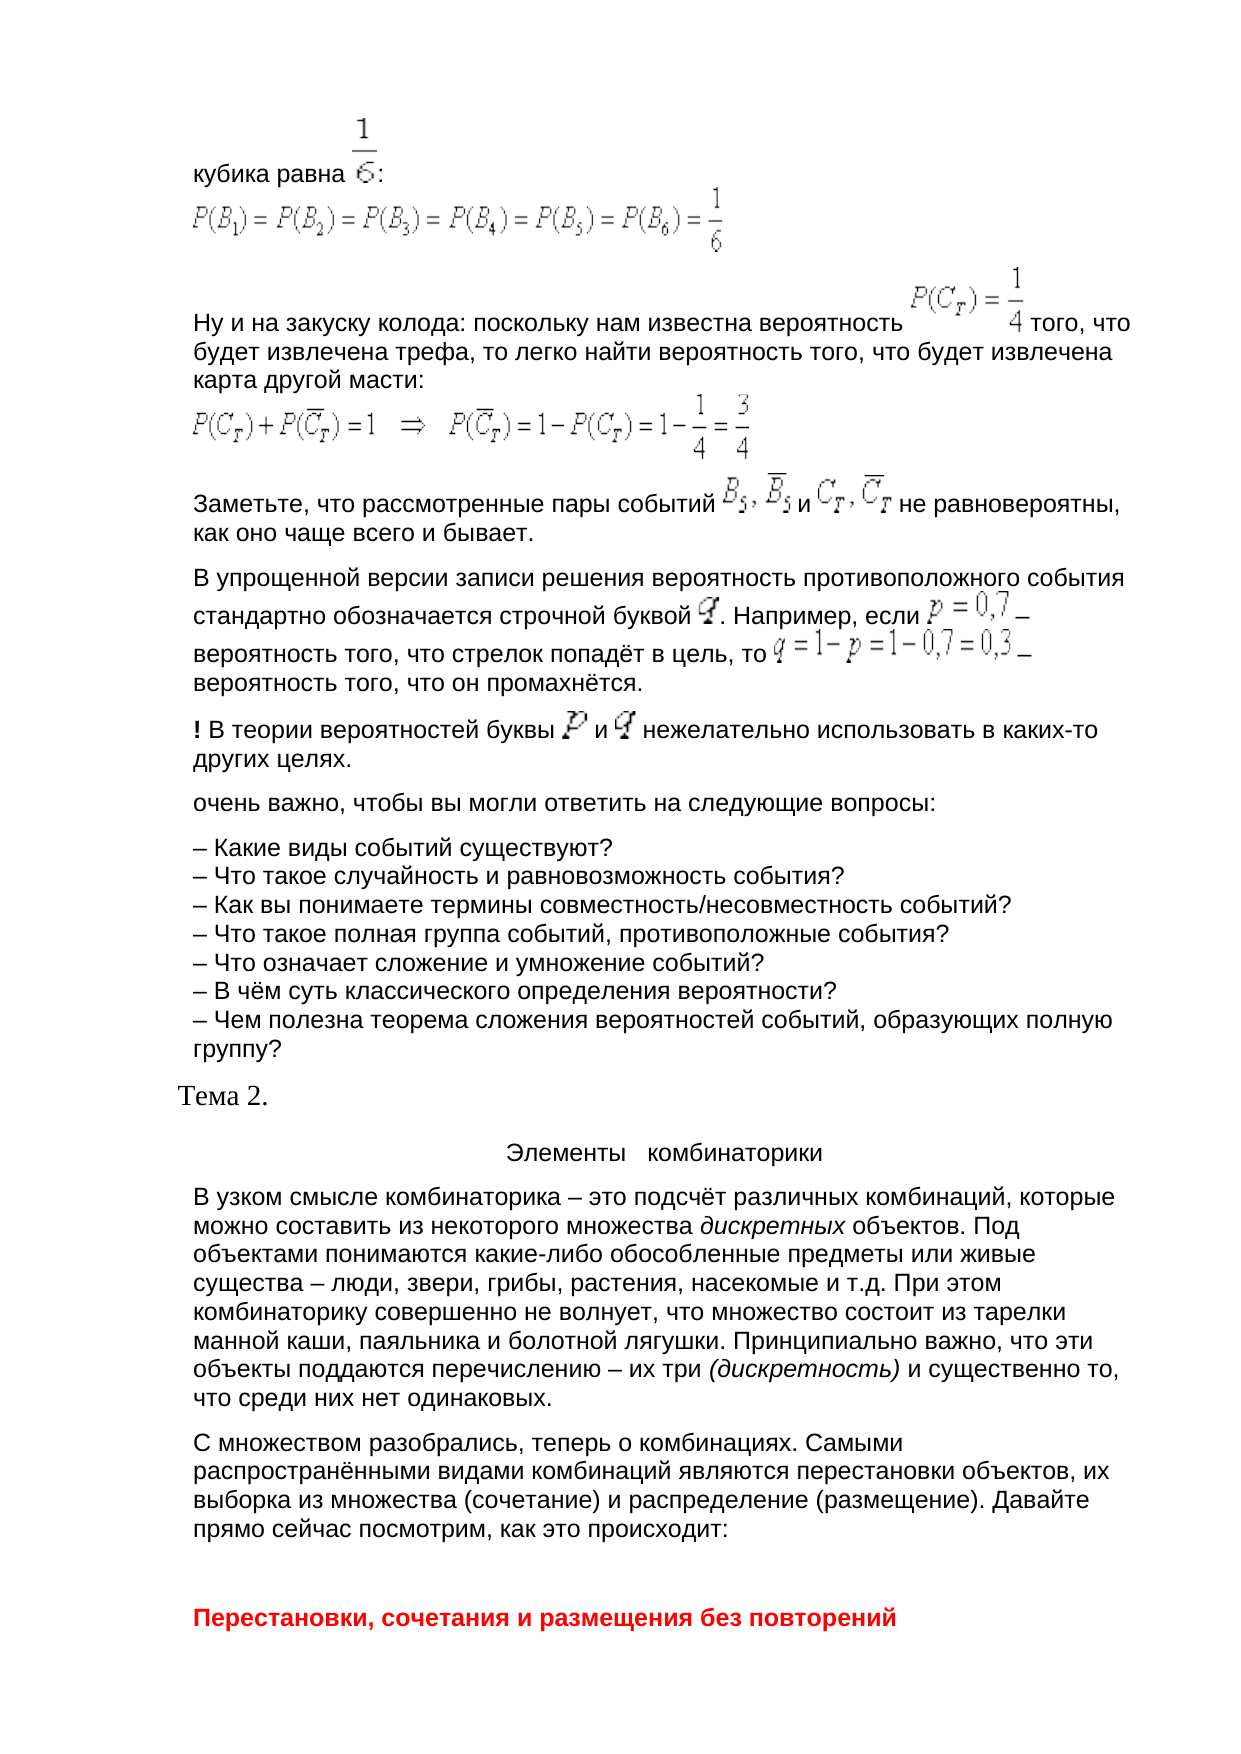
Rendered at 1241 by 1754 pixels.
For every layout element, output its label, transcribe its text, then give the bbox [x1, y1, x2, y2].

text С множеством разобрались, теперь о комбинациях. Самыми распространёнными видами комбинаций являются перестановки объектов, их выборка из множества (сочетание) и распределение (размещение). Давайте прямо сейчас посмотрим, как это происходит: [193, 1427, 1136, 1542]
text Элементы комбинаторики [193, 1137, 1136, 1166]
picture [192, 394, 749, 459]
text ! В теории вероятностей буквы и нежелательно использовать в каких-то других целях. [193, 712, 1136, 772]
text В упрощенной версии записи решения вероятность противоположного события стандартно обозначается строчной буквой . Например, если – вероятность того, что стрелок попадёт в цель, то – вероятность того, что он промахнётся. [193, 562, 1136, 696]
picture [818, 475, 892, 513]
text очень важно, чтобы вы могли ответить на следующие вопросы: [193, 788, 1136, 817]
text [193, 118, 1136, 252]
text Заметьте, что рассмотренные пары событий и не равновероятны, как оно чаще всего и бывает. [193, 474, 1136, 547]
picture [192, 187, 723, 252]
text В узком смысле комбинаторика – это подсчёт различных комбинаций, которые можно составить из некоторого множества дискретных объектов. Под объектами понимаются какие-либо обособленные предметы или живые существа – люди, звери, грибы, растения, насекомые и т.д. При этом комбинаторику совершенно не волнует, что множество состоит из тарелки манной каши, паяльника и болотной лягушки. Принципиально важно, что эти объекты поддаются перечислению – их три (дискретность) и существенно то, что среди них нет одинаковых. [193, 1182, 1136, 1412]
text – Какие виды событий существуют? – Что такое случайность и равновозможность события? – Как вы понимаете термины совместность/несовместность событий? – Что такое полная группа событий, противоположные события? – Что означает сложение и умножение событий? – В чём суть классического определения вероятности? – Чем полезна теорема сложения вероятностей событий, образующих полную группу? [193, 832, 1136, 1062]
picture [562, 711, 588, 739]
text Тема 2. [177, 1078, 1152, 1112]
picture [615, 711, 636, 739]
picture [352, 118, 378, 183]
picture [910, 267, 1024, 332]
text Ну и на закуску колода: поскольку нам известна вероятность того, что будет извлечена трефа, то легко найти вероятность того, что будет извлечена карта другой масти: [193, 267, 1136, 458]
picture [722, 473, 790, 513]
picture [774, 629, 1011, 663]
picture [927, 591, 1009, 624]
text Перестановки, сочетания и размещения без повторений [193, 1602, 1136, 1631]
picture [698, 597, 720, 624]
